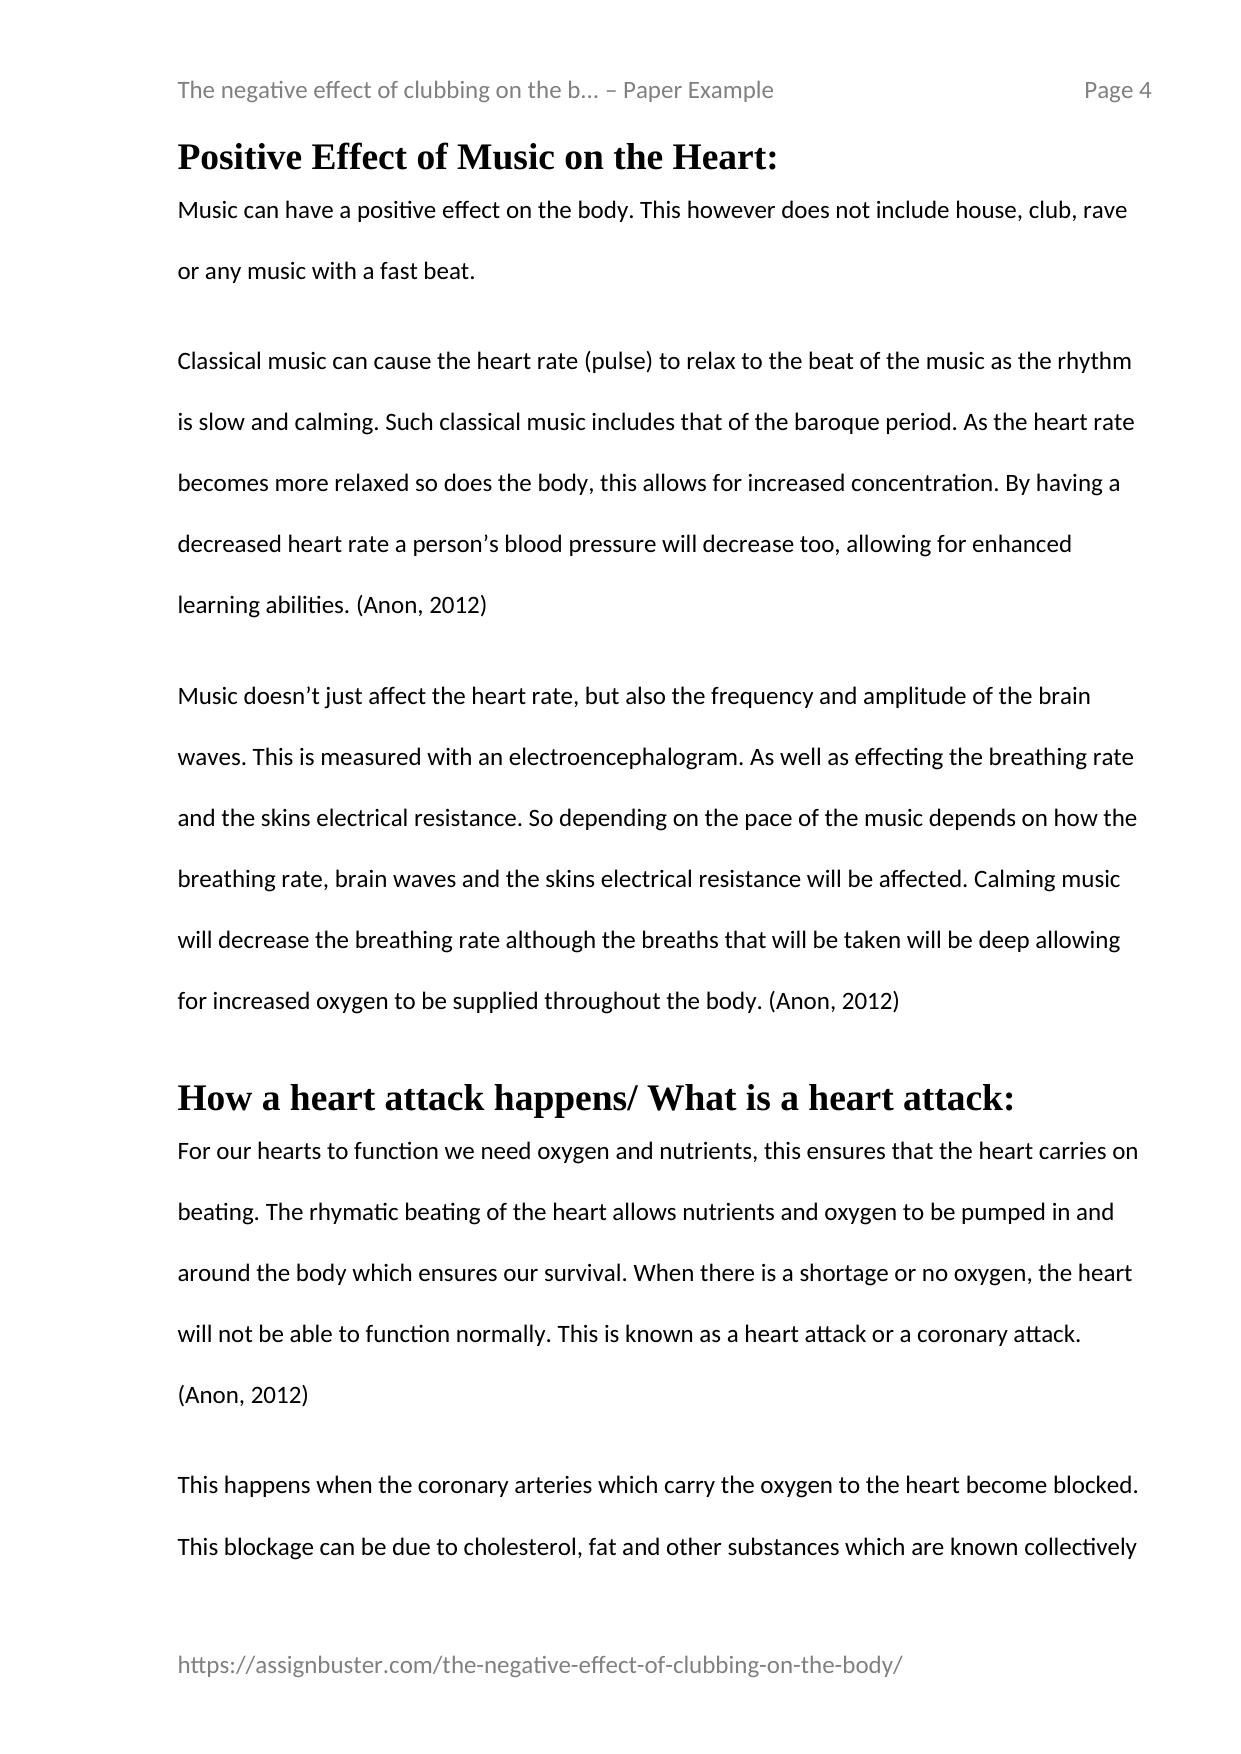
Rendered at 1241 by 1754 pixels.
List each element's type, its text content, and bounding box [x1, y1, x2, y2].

text Music doesn’t just affect the heart rate, but also the frequency and amplitude of the brain waves. This is measured with an electroencephalogram. As well as effecting the breathing rate and the skins electrical resistance. So depending on the pace of the music depends on how the breathing rate, brain waves and the skins electrical resistance will be affected. Calming music will decrease the breathing rate although the breaths that will be taken will be deep allowing for increased oxygen to be supplied throughout the body. (Anon, 2012) [177, 680, 1152, 1016]
text For our hearts to function we need oxygen and nutrients, this ensures that the heart carries on beating. The rhymatic beating of the heart allows nutrients and oxygen to be pumped in and around the body which ensures our survival. When there is a shortage or no oxygen, the heart will not be able to function normally. This is known as a heart attack or a coronary attack. (Anon, 2012) [177, 1135, 1152, 1409]
subtitle Positive Effect of Music on the Heart: [177, 135, 1152, 178]
text Music can have a positive effect on the body. This however does not include house, club, rave or any music with a fast beat. [177, 194, 1152, 285]
text Classical music can cause the heart rate (pulse) to relax to the beat of the music as the rhythm is slow and calming. Such classical music includes that of the baroque period. As the heart rate becomes more relaxed so does the body, this allows for increased concentration. By having a decreased heart rate a person’s blood pressure will decrease too, allowing for enhanced learning abilities. (Anon, 2012) [177, 345, 1152, 620]
subtitle How a heart attack happens/ What is a heart attack: [177, 1076, 1152, 1119]
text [177, 1469, 1152, 1561]
